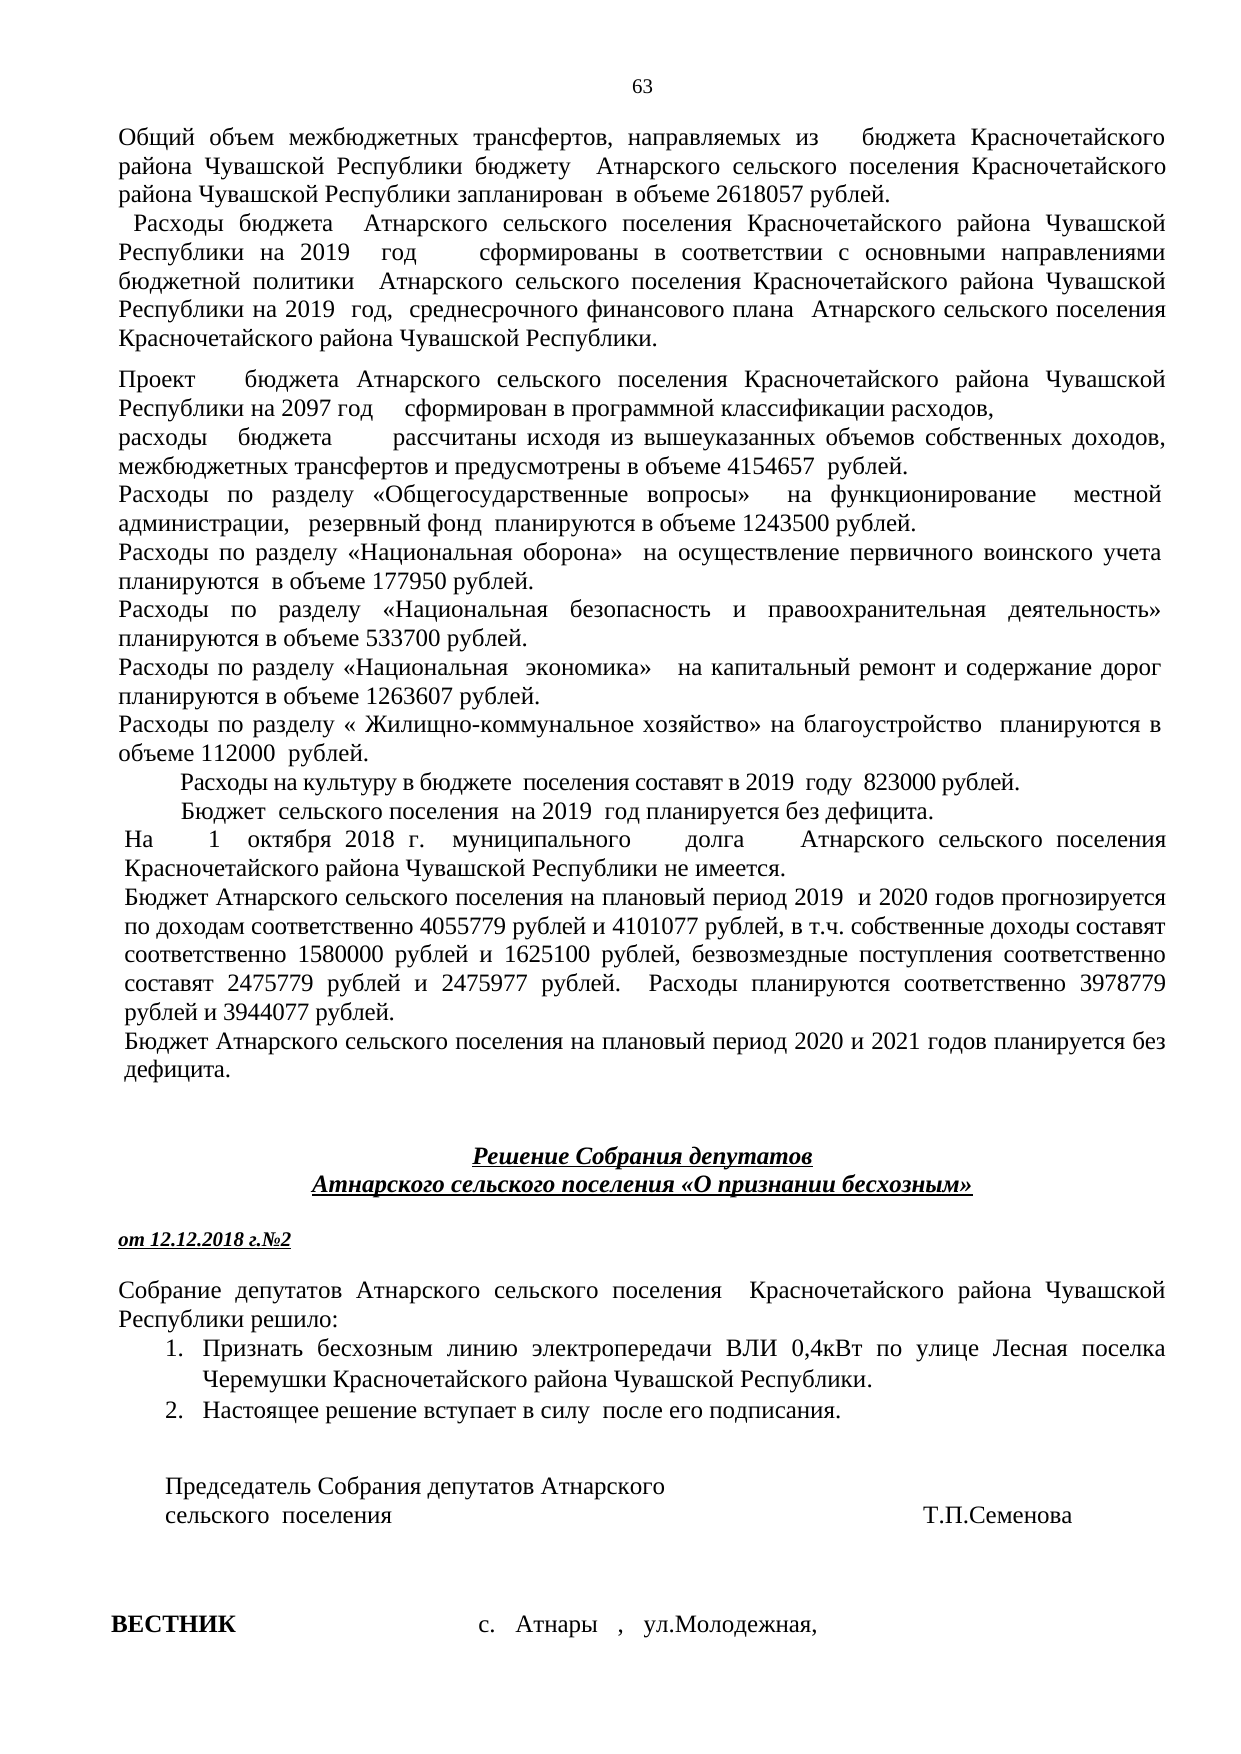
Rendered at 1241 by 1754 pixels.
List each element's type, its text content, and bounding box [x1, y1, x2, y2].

text Бюджет Атнарского сельского поселения на плановый период 2019 и 2020 годов прогнозируется по доходам соответственно 4055779 рублей и 4101077 рублей, в т.ч. собственные доходы составят соответственно 1580000 рублей и 1625100 рублей, безвозмездные поступления соответственно составят 2475779 рублей и 2475977 рублей. Расходы планируются соответственно 3978779 рублей и 3944077 рублей. [124, 882, 1166, 1026]
text Расходы на культуру в бюджете поселения составят в 2019 году 823000 рублей. [124, 767, 1164, 796]
text Общий объем межбюджетных трансфертов, направляемых из бюджета Красночетайского района Чувашской Республики бюджету Атнарского сельского поселения Красночетайского района Чувашской Республики запланирован в объеме 2618057 рублей. [118, 122, 1166, 208]
text Расходы по разделу «Общегосударственные вопросы» на функционирование местной администрации, резервный фонд планируются в объеме 1243500 рублей. [118, 479, 1162, 537]
text На 1 октября 2018 г. муниципального долга Атнарского сельского поселения Красночетайского района Чувашской Республики не имеется. [124, 824, 1166, 882]
text Расходы по разделу «Национальная безопасность и правоохранительная деятельность» планируются в объеме 533700 рублей. [118, 594, 1162, 652]
text сельского поселения Т.П.Семенова [165, 1500, 1166, 1529]
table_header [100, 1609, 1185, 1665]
text от 12.12.2018 г.№2 [118, 1227, 1166, 1251]
text Проект бюджета Атнарского сельского поселения Красночетайского района Чувашской Республики на 2097 год сформирован в программной классификации расходов, [118, 364, 1166, 422]
text расходы бюджета рассчитаны исходя из вышеуказанных объемов собственных доходов, межбюджетных трансфертов и предусмотрены в объеме 4154657 рублей. [118, 422, 1166, 479]
text Расходы бюджета Атнарского сельского поселения Красночетайского района Чувашской Республики на 2019 год сформированы в соответствии с основными направлениями бюджетной политики Атнарского сельского поселения Красночетайского района Чувашской Республики на 2019 год, среднесрочного финансового плана Атнарского сельского поселения Красночетайского района Чувашской Республики. [118, 208, 1166, 352]
text Расходы по разделу «Национальная оборона» на осуществление первичного воинского учета планируются в объеме 177950 рублей. [118, 537, 1162, 594]
text Бюджет сельского поселения на 2019 год планируется без дефицита. [118, 796, 1166, 824]
text Расходы по разделу « Жилищно-коммунальное хозяйство» на благоустройство планируются в объеме 112000 рублей. [118, 709, 1162, 767]
list Настоящее решение вступает в силу после его подписания. [165, 1395, 1166, 1423]
text Бюджет Атнарского сельского поселения на плановый период 2020 и 2021 годов планируется без дефицита. [124, 1026, 1166, 1083]
text Председатель Собрания депутатов Атнарского [165, 1471, 1166, 1500]
text Атнарского сельского поселения «О признании бесхозным» [118, 1169, 1166, 1198]
text Решение Собрания депутатов [118, 1141, 1166, 1169]
list Признать бесхозным линию электропередачи ВЛИ 0,4кВт по улице Лесная поселка Черемушки Красночетайского района Чувашской Республики. [165, 1333, 1166, 1392]
text Собрание депутатов Атнарского сельского поселения Красночетайского района Чувашской Республики решило: [118, 1275, 1166, 1333]
text Расходы по разделу «Национальная экономика» на капитальный ремонт и содержание дорог планируются в объеме 1263607 рублей. [118, 652, 1162, 709]
